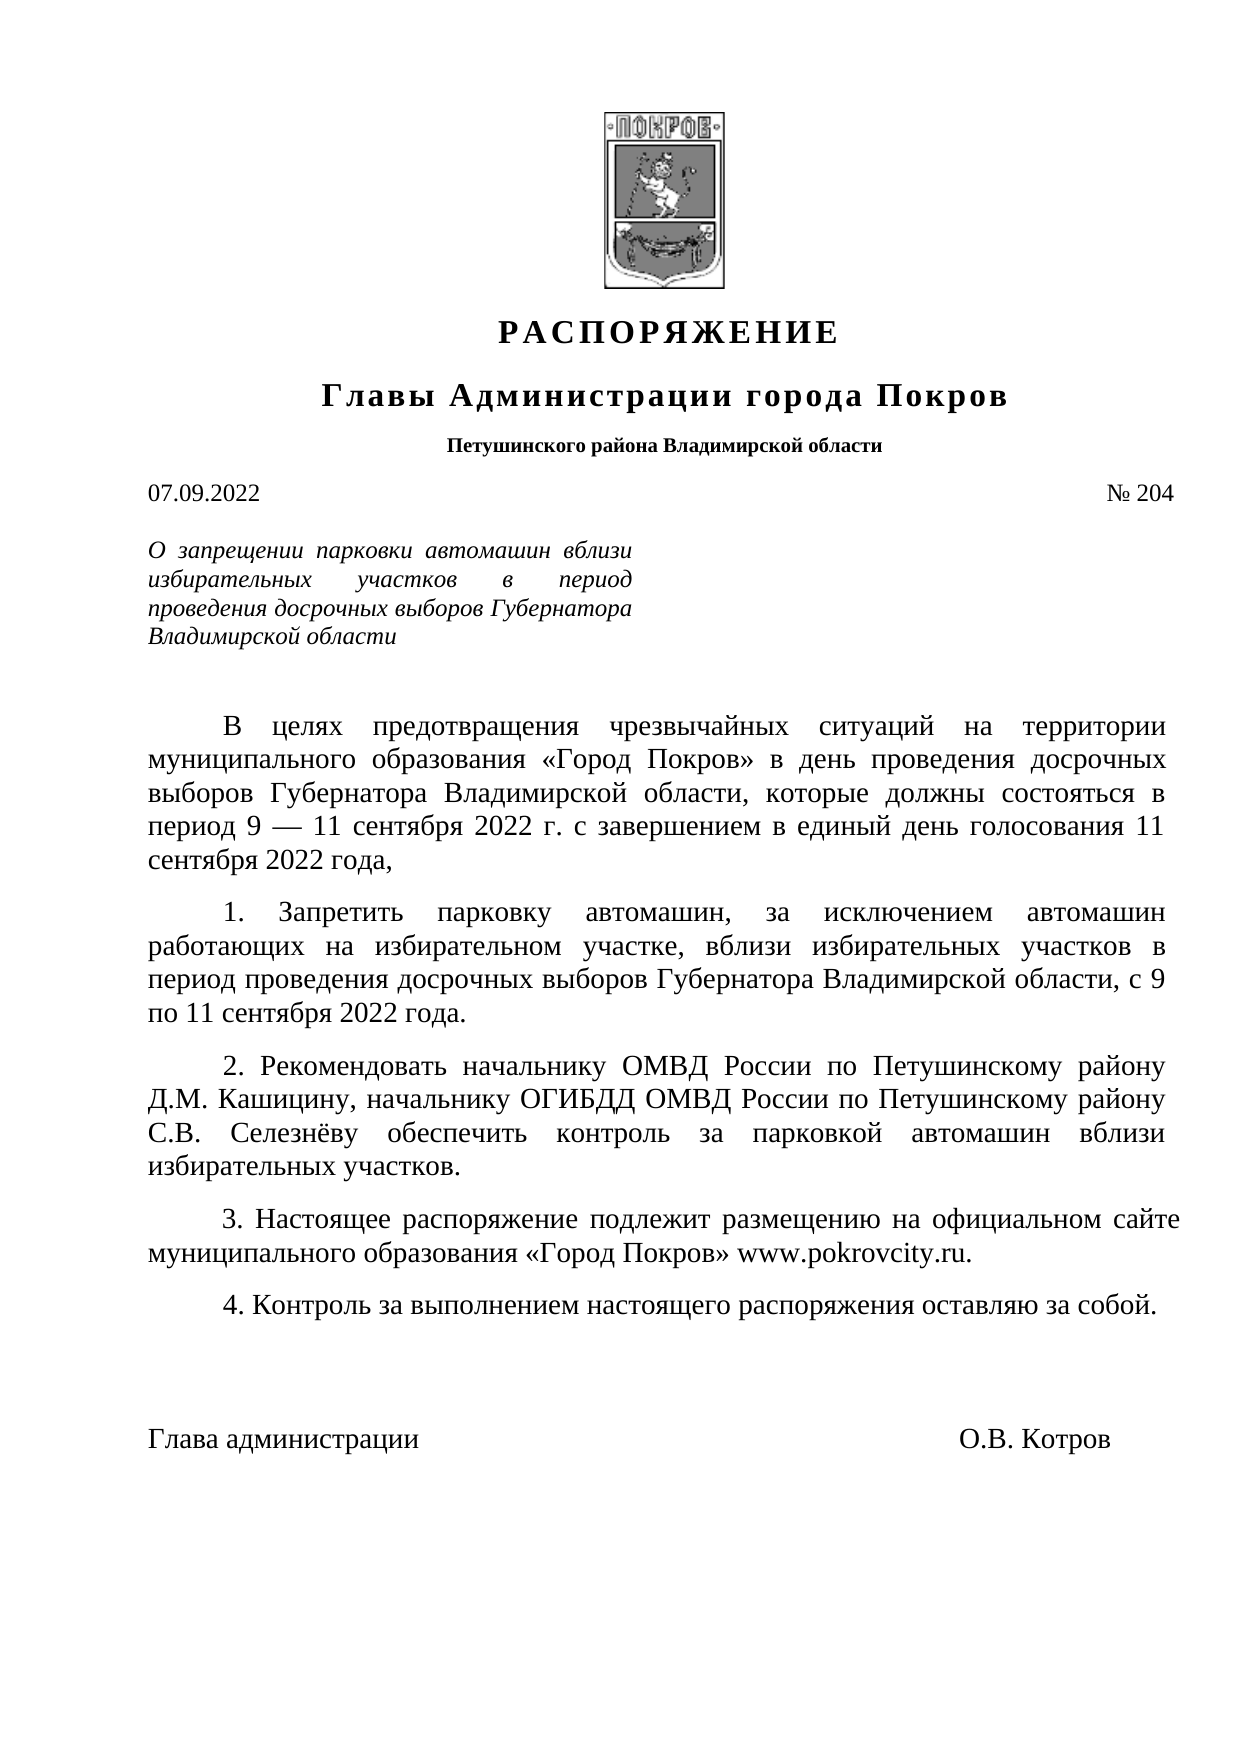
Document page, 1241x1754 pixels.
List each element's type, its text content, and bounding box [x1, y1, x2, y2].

text 4. Контроль за выполнением настоящего распоряжения оставляю за собой. [148, 1287, 1167, 1321]
picture [604, 112, 725, 289]
text О запрещении парковки автомашин вблизи избирательных участков в период проведения досрочных выборов Губернатора Владимирской области [148, 535, 635, 650]
text Глава администрации О.В. Котров [148, 1422, 1181, 1455]
text Главы Администрации города Покров [148, 375, 1181, 413]
text 2. Рекомендовать начальнику ОМВД России по Петушинскому району Д.М. Кашицину, начальнику ОГИБДД ОМВД России по Петушинскому району С.В. Селезнёву обеспечить контроль за парковкой автомашин вблизи избирательных участков. [148, 1048, 1167, 1182]
text Петушинского района Владимирской области [148, 433, 1181, 457]
subtitle 07.09.2022 № 204 [148, 478, 1181, 506]
text 1. Запретить парковку автомашин, за исключением автомашин работающих на избирательном участке, вблизи избирательных участков в период проведения досрочных выборов Губернатора Владимирской области, с 9 по 11 сентября 2022 года. [148, 894, 1167, 1029]
subtitle РАСПОРЯЖЕНИЕ [133, 313, 1167, 351]
text 3. Настоящее распоряжение подлежит размещению на официальном сайте муниципального образования «Город Покров» www.pokrovcity.ru. [148, 1201, 1181, 1268]
text В целях предотвращения чрезвычайных ситуаций на территории муниципального образования «Город Покров» в день проведения досрочных выборов Губернатора Владимирской области, которые должны состояться в период 9 — 11 сентября 2022 г. с завершением в единый день голосования 11 сентября 2022 года, [148, 708, 1167, 875]
